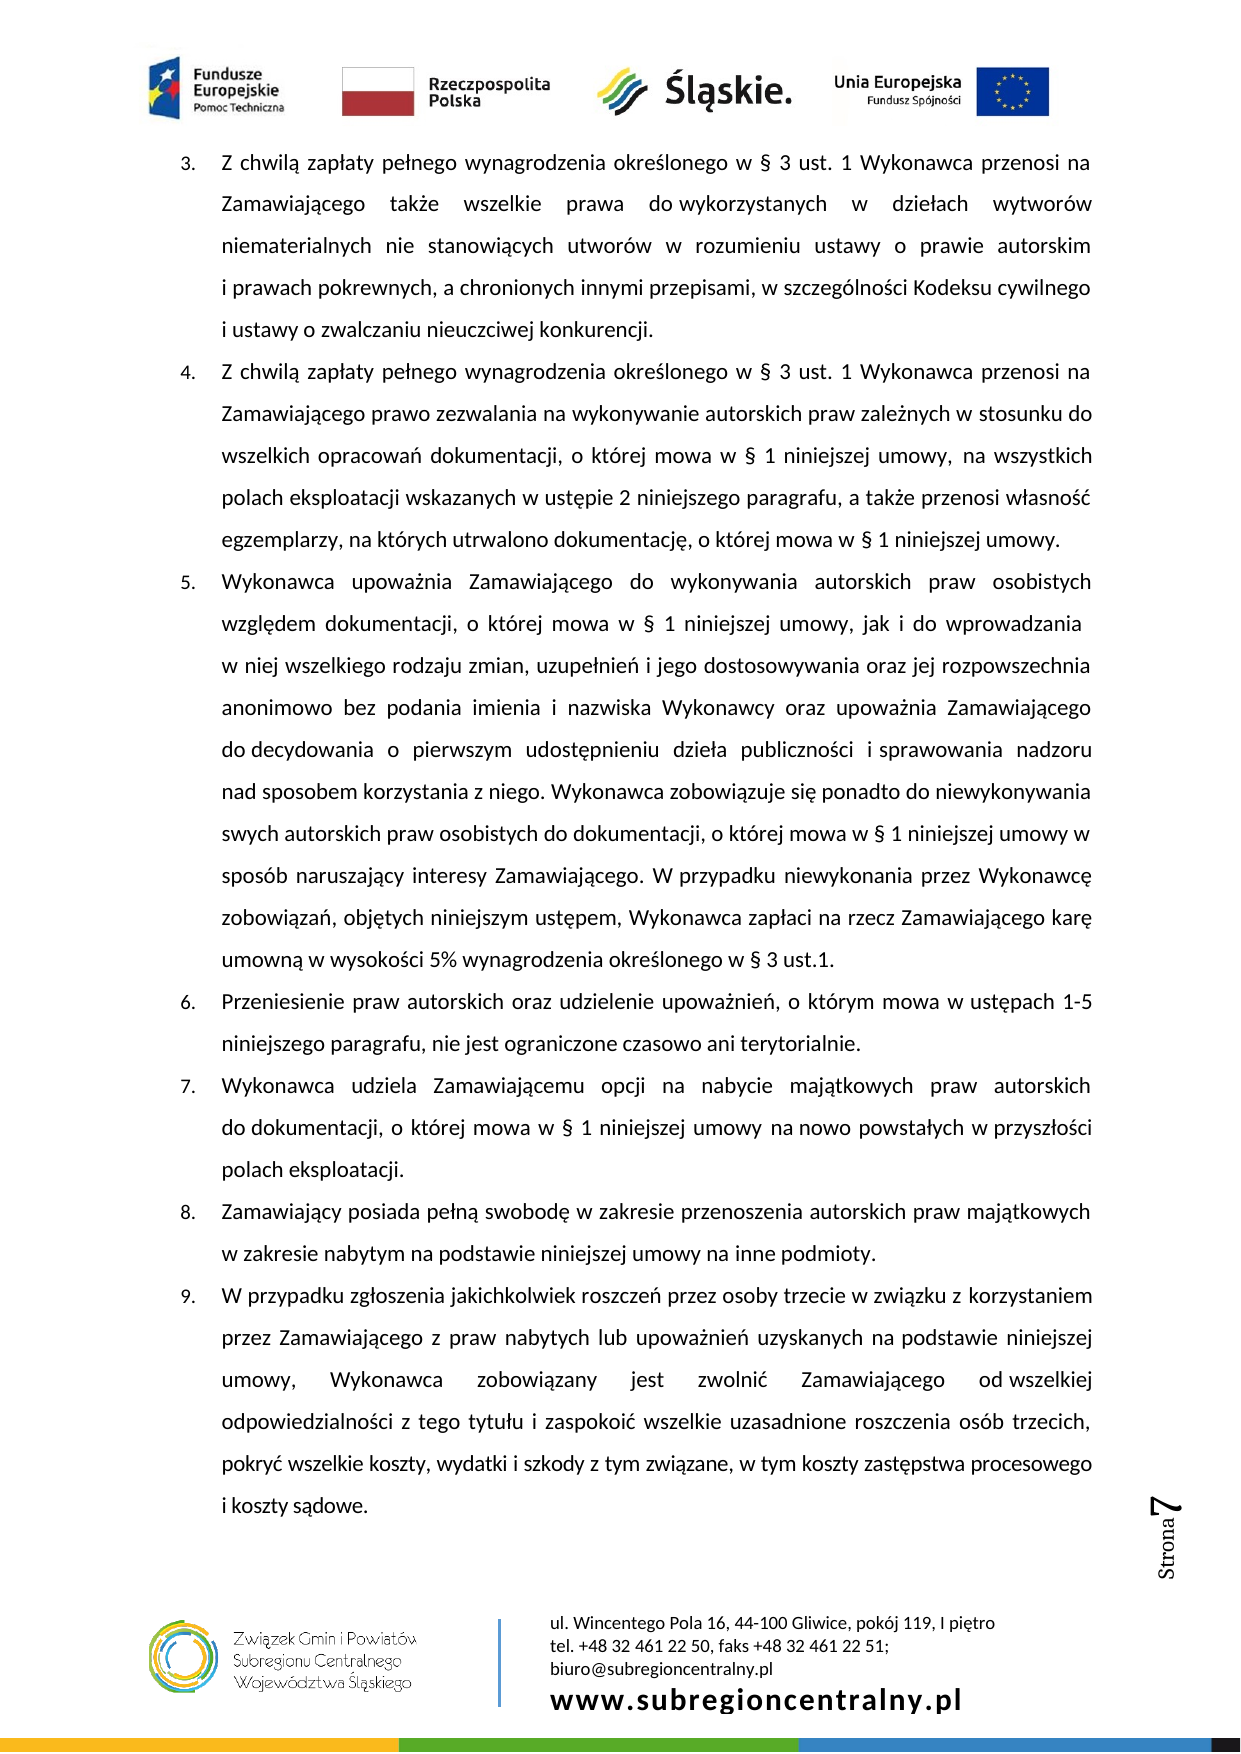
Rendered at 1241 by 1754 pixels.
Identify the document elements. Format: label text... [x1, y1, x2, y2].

list Zamawiający posiada pełną swobodę w zakresie przenoszenia autorskich praw majątkowych w zakresie nabytym na podstawie niniejszej umowy na inne podmioty. [180, 1197, 1093, 1267]
picture [147, 1620, 416, 1692]
list Przeniesienie praw autorskich oraz udzielenie upoważnień, o którym mowa w ustępach 1-5 niniejszego paragrafu, nie jest ograniczone czasowo ani terytorialnie. [180, 987, 1093, 1057]
list Z chwilą zapłaty pełnego wynagrodzenia określonego w § 3 ust. 1 Wykonawca przenosi na Zamawiającego także wszelkie prawa do wykorzystanych w dziełach wytworów niematerialnych nie stanowiących utworów w rozumieniu ustawy o prawie autorskim i prawach pokrewnych, a chronionych innymi przepisami, w szczególności Kodeksu cywilnego i ustawy o zwalczaniu nieuczciwej konkurencji. [180, 148, 1093, 343]
picture [0, 1738, 1241, 1752]
picture [127, 42, 1073, 141]
list Wykonawca udziela Zamawiającemu opcji na nabycie majątkowych praw autorskich do dokumentacji, o której mowa w § 1 niniejszej umowy na nowo powstałych w przyszłości polach eksploatacji. [180, 1071, 1093, 1183]
list Wykonawca upoważnia Zamawiającego do wykonywania autorskich praw osobistych względem dokumentacji, o której mowa w § 1 niniejszej umowy, jak i do wprowadzania w niej wszelkiego rodzaju zmian, uzupełnień i jego dostosowywania oraz jej rozpowszechnia anonimowo bez podania imienia i nazwiska Wykonawcy oraz upoważnia Zamawiającego do decydowania o pierwszym udostępnieniu dzieła publiczności i sprawowania nadzoru nad sposobem korzystania z niego. Wykonawca zobowiązuje się ponadto do niewykonywania swych autorskich praw osobistych do dokumentacji, o której mowa w § 1 niniejszej umowy w sposób naruszający interesy Zamawiającego. W przypadku niewykonania przez Wykonawcę zobowiązań, objętych niniejszym ustępem, Wykonawca zapłaci na rzecz Zamawiającego karę umowną w wysokości 5% wynagrodzenia określonego w § 3 ust.1. [180, 567, 1093, 973]
list Z chwilą zapłaty pełnego wynagrodzenia określonego w § 3 ust. 1 Wykonawca przenosi na Zamawiającego prawo zezwalania na wykonywanie autorskich praw zależnych w stosunku do wszelkich opracowań dokumentacji, o której mowa w § 1 niniejszej umowy, na wszystkich polach eksploatacji wskazanych w ustępie 2 niniejszego paragrafu, a także przenosi własność egzemplarzy, na których utrwalono dokumentację, o której mowa w § 1 niniejszej umowy. [180, 357, 1093, 553]
list W przypadku zgłoszenia jakichkolwiek roszczeń przez osoby trzecie w związku z korzystaniem przez Zamawiającego z praw nabytych lub upoważnień uzyskanych na podstawie niniejszej umowy, Wykonawca zobowiązany jest zwolnić Zamawiającego od wszelkiej odpowiedzialności z tego tytułu i zaspokoić wszelkie uzasadnione roszczenia osób trzecich, pokryć wszelkie koszty, wydatki i szkody z tym związane, w tym koszty zastępstwa procesowego i koszty sądowe. [180, 1281, 1093, 1519]
